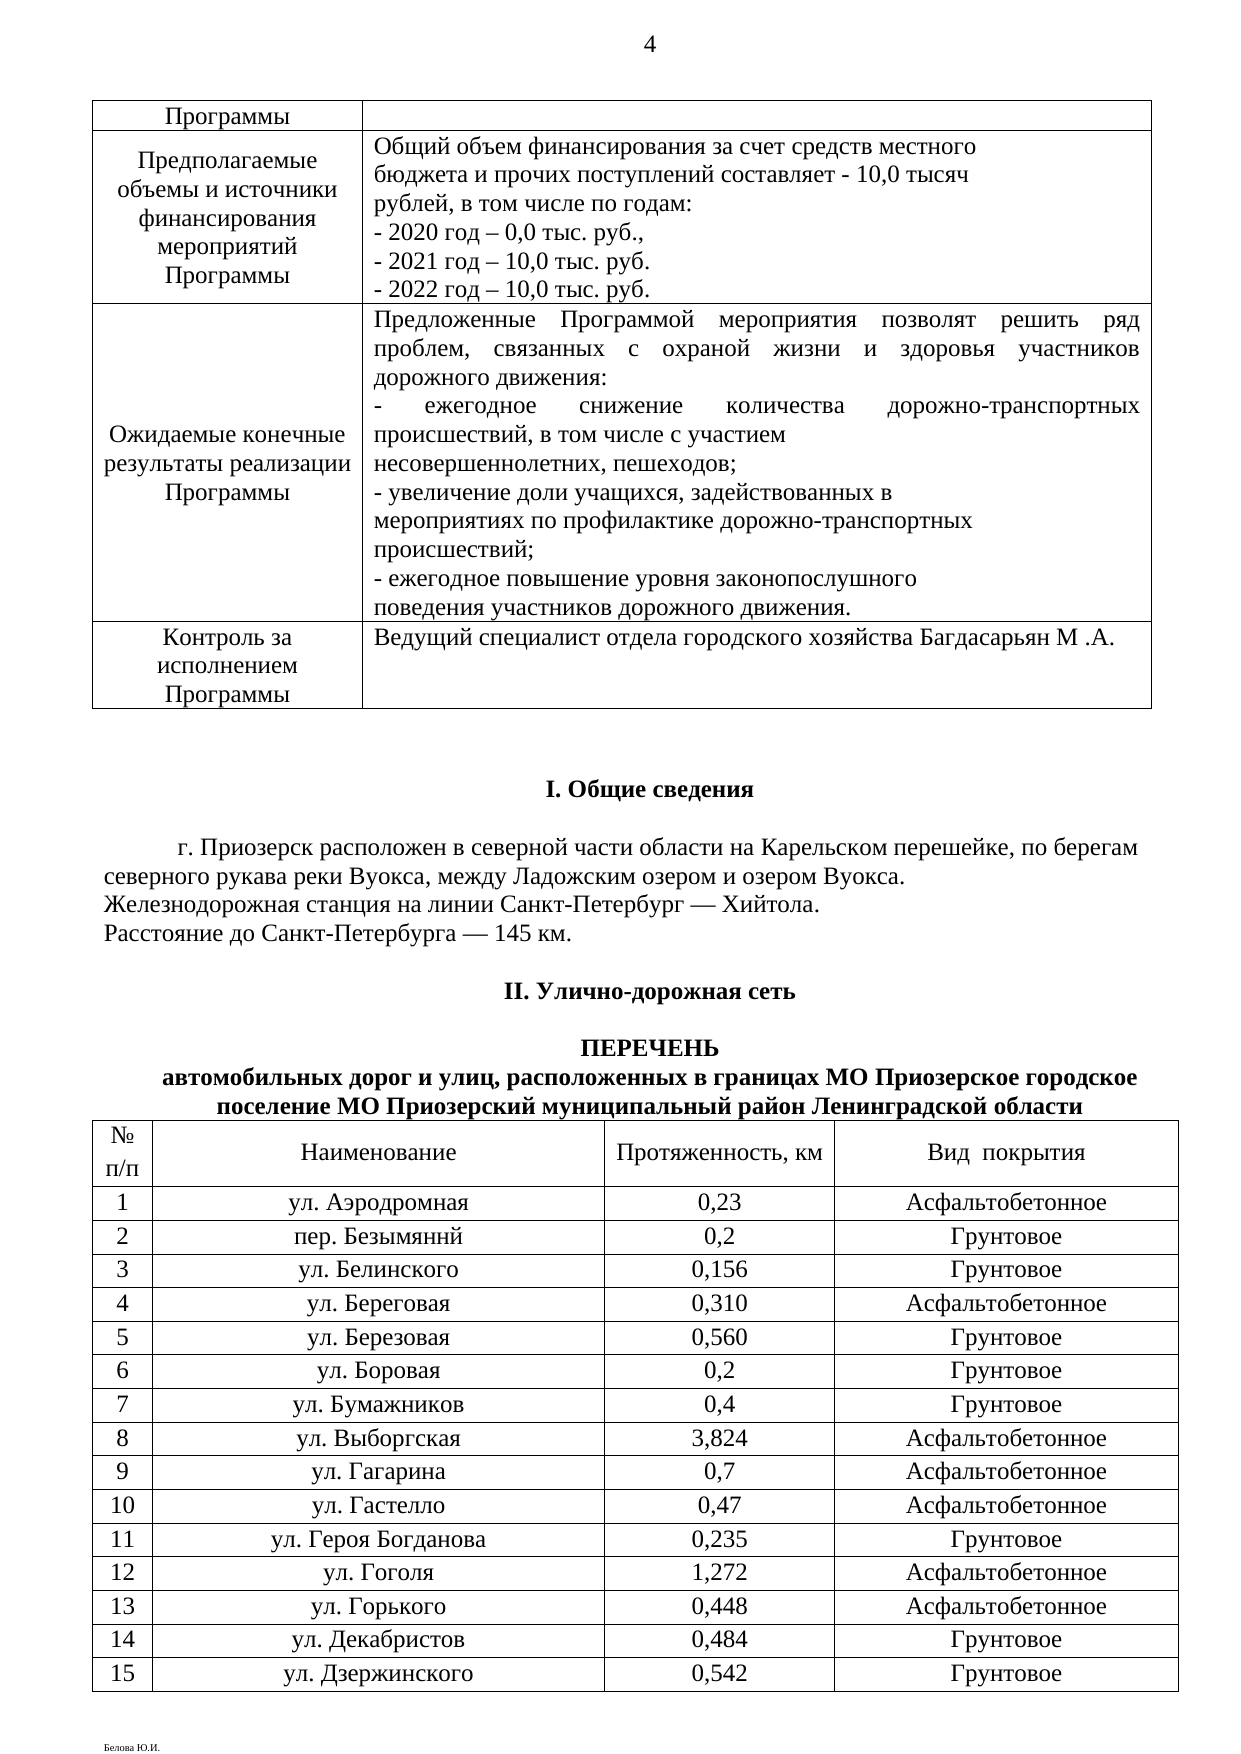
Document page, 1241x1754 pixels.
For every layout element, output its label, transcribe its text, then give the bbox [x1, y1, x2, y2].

table_cell ул. Аэродромная [153, 1187, 604, 1220]
table_cell ул. Дзержинского [153, 1658, 604, 1691]
table_cell 0,47 [605, 1490, 834, 1523]
table_cell 3,824 [605, 1423, 834, 1455]
table_cell ул. Гоголя [153, 1557, 604, 1590]
table_cell 11 [93, 1524, 152, 1556]
table_cell 5 [93, 1322, 152, 1354]
text Расстояние до Санкт-Петербурга — 145 км. [103, 918, 1196, 947]
table_cell Асфальтобетонное [835, 1187, 1178, 1220]
table_cell ул. Горького [153, 1591, 604, 1623]
table_cell Асфальтобетонное [835, 1557, 1178, 1590]
table_cell Грунтовое [835, 1658, 1178, 1691]
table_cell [363, 101, 1151, 130]
table_header Наименование [153, 1121, 604, 1186]
table_cell Асфальтобетонное [835, 1288, 1178, 1321]
table_cell Предложенные Программой мероприятия позволят решить ряд проблем, связанных с охраной жизни и здоровья участников дорожного движения: - ежегодное снижение количества дорожно-транспортных происшествий, в том числе с участием несовершеннолетних, пешеходов; - увеличение доли учащихся, задействованных в мероприятиях по профилактике дорожно-транспортных происшествий; - ежегодное повышение уровня законопослушного поведения участников дорожного движения. [363, 304, 1151, 621]
table_cell 7 [93, 1389, 152, 1422]
table_cell ул. Декабристов [153, 1625, 604, 1657]
text I. Общие сведения [103, 774, 1196, 803]
table_cell 8 [93, 1423, 152, 1455]
table_cell Грунтовое [835, 1322, 1178, 1354]
table_cell ул. Боровая [153, 1355, 604, 1388]
table_cell 0,7 [605, 1456, 834, 1489]
table_cell пер. Безымяннй [153, 1221, 604, 1253]
table_cell 0,310 [605, 1288, 834, 1321]
table_cell 14 [93, 1625, 152, 1657]
table_cell 3 [93, 1255, 152, 1287]
table_cell 15 [93, 1658, 152, 1691]
table_header Протяженность, км [605, 1121, 834, 1186]
table_cell 13 [93, 1591, 152, 1623]
table_cell ул. Бумажников [153, 1389, 604, 1422]
table_cell ул. Гагарина [153, 1456, 604, 1489]
table_cell ул. Березовая [153, 1322, 604, 1354]
table_cell Контроль за исполнением Программы [93, 622, 362, 708]
table_cell Грунтовое [835, 1255, 1178, 1287]
table_cell 0,235 [605, 1524, 834, 1556]
table_cell 9 [93, 1456, 152, 1489]
table_cell Асфальтобетонное [835, 1456, 1178, 1489]
table_cell 10 [93, 1490, 152, 1523]
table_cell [93, 101, 362, 130]
table_cell Общий объем финансирования за счет средств местного бюджета и прочих поступлений составляет - 10,0 тысяч рублей, в том числе по годам: - 2020 год – 0,0 тыс. руб., - 2021 год – 10,0 тыс. руб. - 2022 год – 10,0 тыс. руб. [363, 131, 1151, 303]
table_cell ул. Гастелло [153, 1490, 604, 1523]
text II. Улично-дорожная сеть [103, 976, 1196, 1004]
table_cell 0,484 [605, 1625, 834, 1657]
table_cell Предполагаемые объемы и источники финансирования мероприятий Программы [93, 131, 362, 303]
table_cell Грунтовое [835, 1389, 1178, 1422]
table_cell Ожидаемые конечные результаты реализации Программы [93, 304, 362, 621]
table_cell Асфальтобетонное [835, 1591, 1178, 1623]
table_cell 12 [93, 1557, 152, 1590]
table_cell ул. Береговая [153, 1288, 604, 1321]
table_cell ул. Героя Богданова [153, 1524, 604, 1556]
text Железнодорожная станция на линии Санкт-Петербург — Хийтола. [103, 889, 1196, 918]
table_cell 0,542 [605, 1658, 834, 1691]
table_cell 1 [93, 1187, 152, 1220]
table_cell Грунтовое [835, 1221, 1178, 1253]
table_cell Грунтовое [835, 1355, 1178, 1388]
table_cell Асфальтобетонное [835, 1490, 1178, 1523]
table_cell 0,448 [605, 1591, 834, 1623]
table_cell 1,272 [605, 1557, 834, 1590]
table_cell 0,4 [605, 1389, 834, 1422]
text ПЕРЕЧЕНЬ [103, 1033, 1196, 1062]
table_cell 0,560 [605, 1322, 834, 1354]
table_cell 0,23 [605, 1187, 834, 1220]
table_cell Грунтовое [835, 1625, 1178, 1657]
table_cell 2 [93, 1221, 152, 1253]
table_cell 6 [93, 1355, 152, 1388]
text автомобильных дорог и улиц, расположенных в границах МО Приозерское городское поселение МО Приозерский муниципальный район Ленинградской области [103, 1062, 1196, 1119]
table_cell Ведущий специалист отдела городского хозяйства Багдасарьян М .А. [363, 622, 1151, 708]
table_cell ул. Выборгская [153, 1423, 604, 1455]
table_cell Грунтовое [835, 1524, 1178, 1556]
table_cell 4 [93, 1288, 152, 1321]
table_cell 0,2 [605, 1221, 834, 1253]
table_cell Асфальтобетонное [835, 1423, 1178, 1455]
table_header Вид покрытия [835, 1121, 1178, 1186]
table_cell ул. Белинского [153, 1255, 604, 1287]
text г. Приозерск расположен в северной части области на Карельском перешейке, по берегам северного рукава реки Вуокса, между Ладожским озером и озером Вуокса. [103, 832, 1196, 889]
table_cell 0,2 [605, 1355, 834, 1388]
table_header № п/п [93, 1121, 152, 1186]
table_cell 0,156 [605, 1255, 834, 1287]
